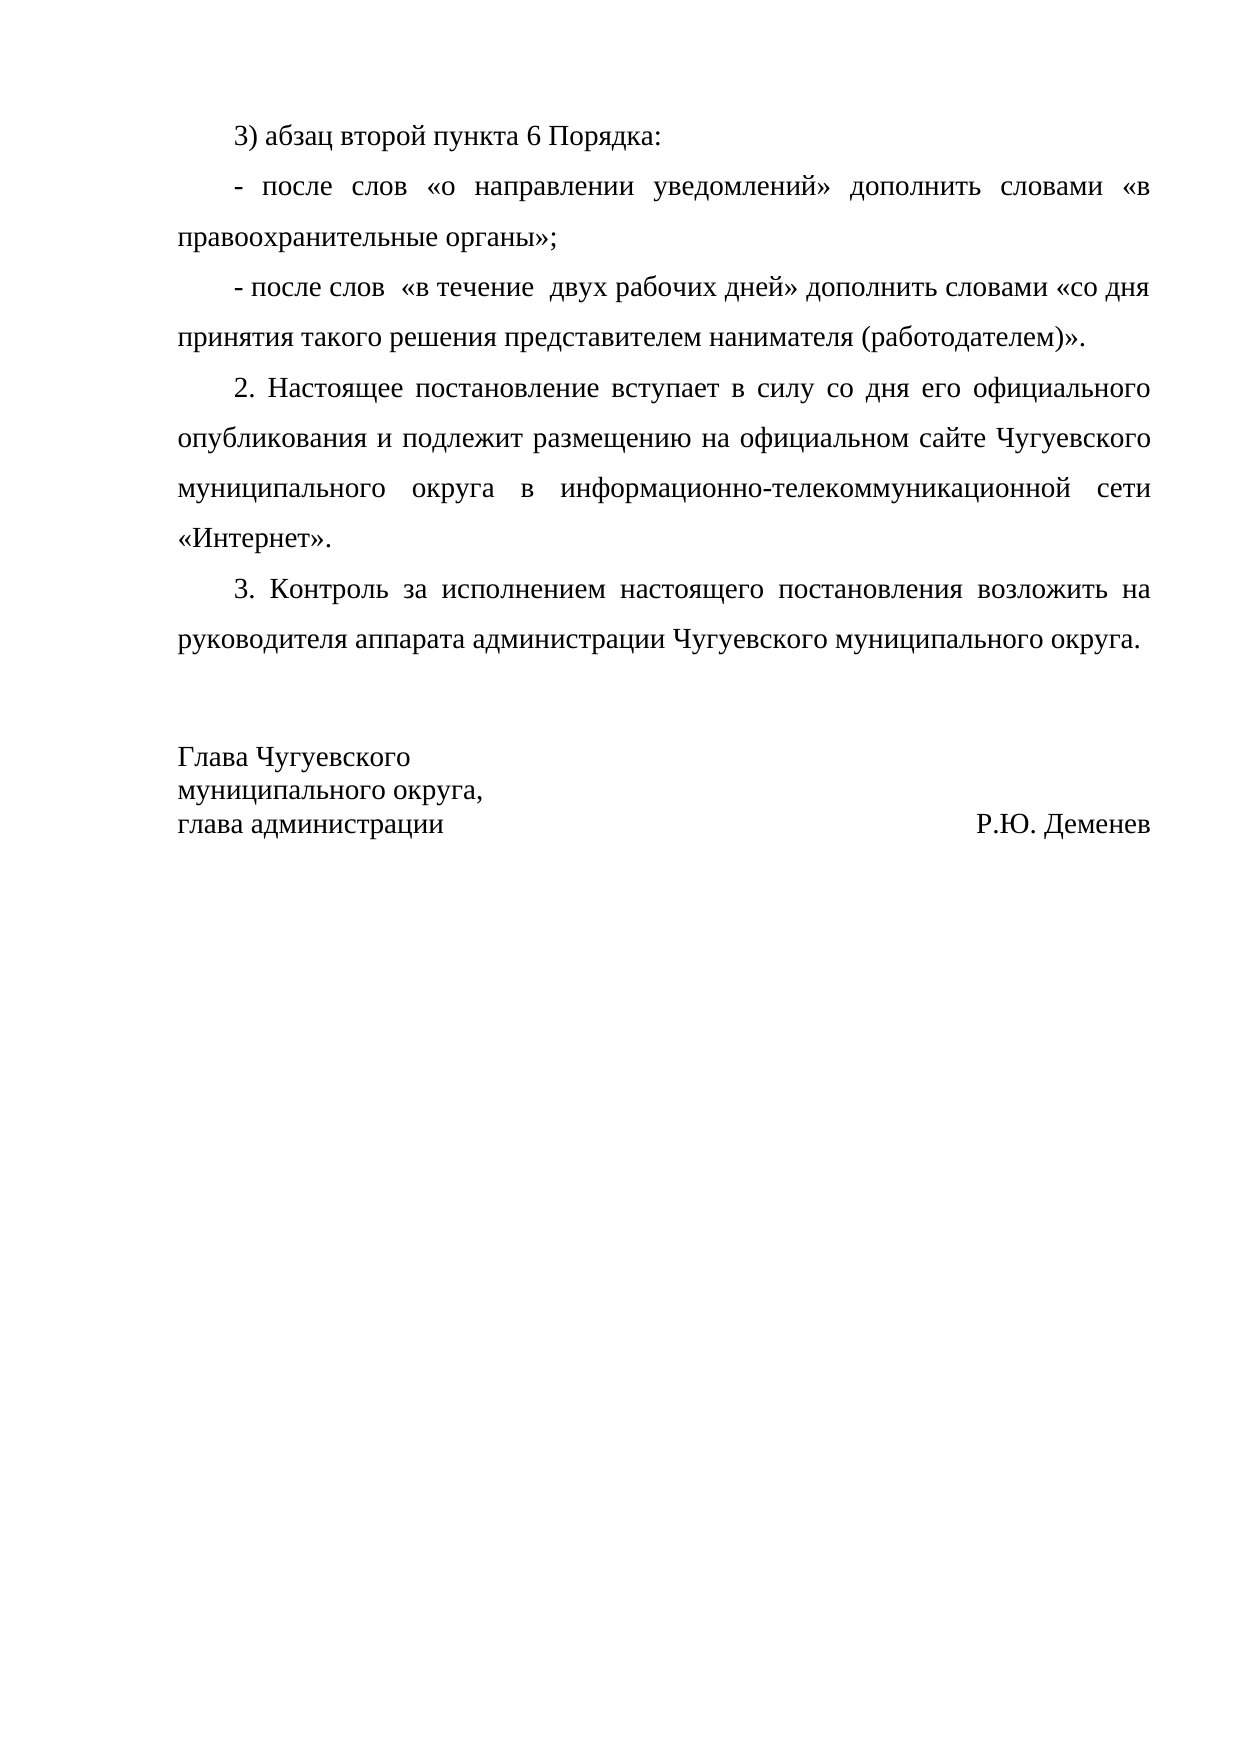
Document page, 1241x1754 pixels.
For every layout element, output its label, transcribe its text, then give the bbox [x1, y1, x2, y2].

text муниципального округа, [177, 772, 1152, 806]
text Глава Чугуевского [177, 739, 1152, 772]
text - после слов «в течение двух рабочих дней» дополнить словами «со дня принятия такого решения представителем нанимателя (работодателем)». [177, 269, 1152, 353]
text 3. Контроль за исполнением настоящего постановления возложить на руководителя аппарата администрации Чугуевского муниципального округа. [177, 571, 1152, 655]
text 3) абзац второй пункта 6 Порядка: [177, 118, 1152, 152]
text глава администрации Р.Ю. Деменев [177, 806, 1152, 839]
text - после слов «о направлении уведомлений» дополнить словами «в правоохранительные органы»; [177, 168, 1152, 252]
text 2. Настоящее постановление вступает в силу со дня его официального опубликования и подлежит размещению на официальном сайте Чугуевского муниципального округа в информационно-телекоммуникационной сети «Интернет». [177, 370, 1152, 554]
